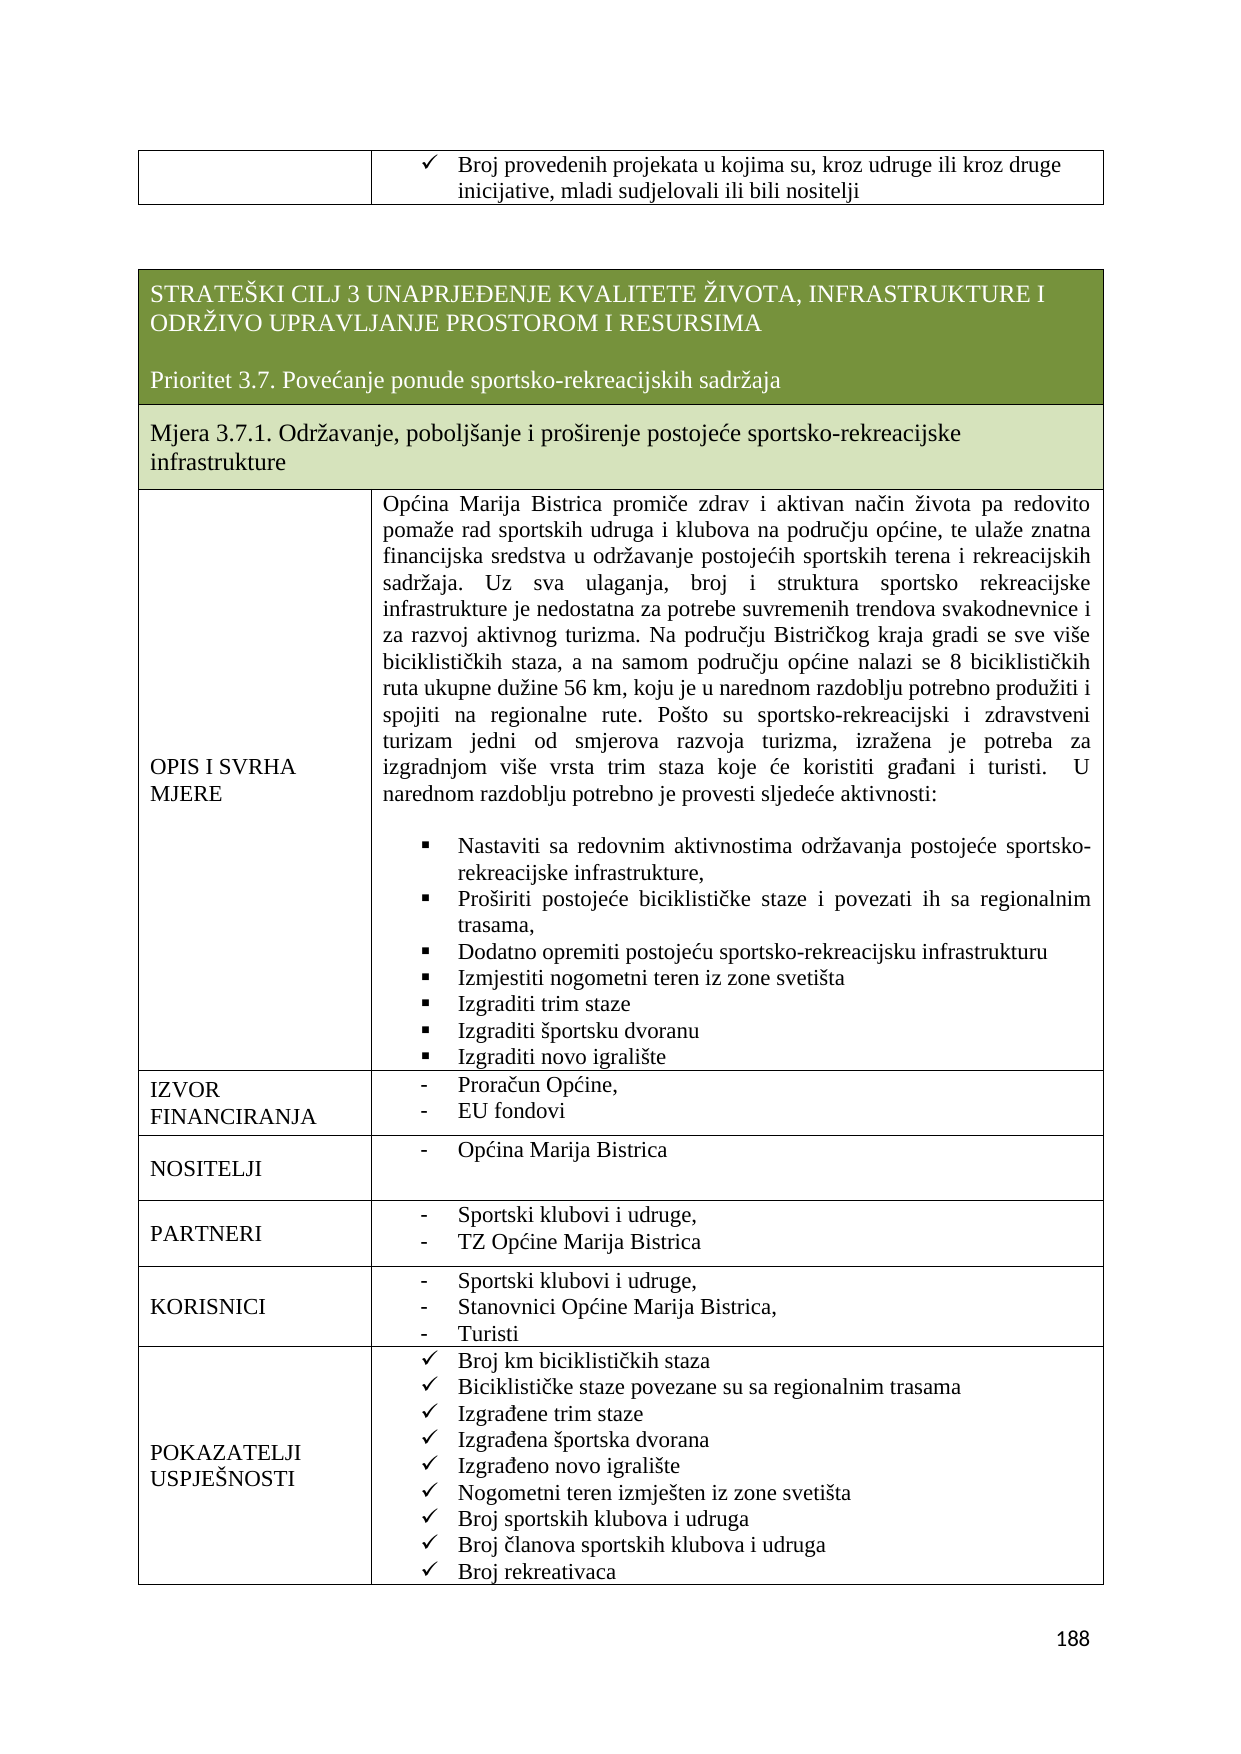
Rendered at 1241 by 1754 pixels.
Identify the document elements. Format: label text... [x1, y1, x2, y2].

table_header STRATEŠKI CILJ 3 UNAPRJEĐENJE KVALITETE ŽIVOTA, INFRASTRUKTURE I ODRŽIVO UPRAVLJANJE PROSTOROM I RESURSIMA Prioritet 3.7. Povećanje ponude sportsko-rekreacijskih sadržaja [139, 270, 1103, 404]
table_cell POKAZATELJI USPJEŠNOSTI [139, 1347, 371, 1584]
table_cell IZVOR FINANCIRANJA [139, 1071, 371, 1135]
table_cell KORISNICI [139, 1267, 371, 1346]
table_cell Općina Marija Bistrica [372, 1136, 1103, 1200]
table_cell PARTNERI [139, 1201, 371, 1266]
table_cell Sportski klubovi i udruge, Stanovnici Općine Marija Bistrica, Turisti [372, 1267, 1103, 1346]
table_cell Sportski klubovi i udruge, TZ Općine Marija Bistrica [372, 1201, 1103, 1266]
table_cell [372, 151, 1103, 204]
table_cell Proračun Općine, EU fondovi [372, 1071, 1103, 1135]
table_cell OPIS I SVRHA MJERE [139, 490, 371, 1069]
table_cell Mjera 3.7.1. Održavanje, poboljšanje i proširenje postojeće sportsko-rekreacijske infrastrukture [139, 405, 1103, 489]
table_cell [139, 151, 371, 204]
table_cell NOSITELJI [139, 1136, 371, 1200]
table_cell Općina Marija Bistrica promiče zdrav i aktivan način života pa redovito pomaže rad sportskih udruga i klubova na području općine, te ulaže znatna financijska sredstva u održavanje postojećih sportskih terena i rekreacijskih sadržaja. Uz sva ulaganja, broj i struktura sportsko rekreacijske infrastrukture je nedostatna za potrebe suvremenih trendova svakodnevnice i za razvoj aktivnog turizma. Na području Bistričkog kraja gradi se sve više biciklističkih staza, a na samom području općine nalazi se 8 biciklističkih ruta ukupne dužine 56 km, koju je u narednom razdoblju potrebno produžiti i spojiti na regionalne rute. Pošto su sportsko-rekreacijski i zdravstveni turizam jedni od smjerova razvoja turizma, izražena je potreba za izgradnjom više vrsta trim staza koje će koristiti građani i turisti. U narednom razdoblju potrebno je provesti sljedeće aktivnosti: Nastaviti sa redovnim aktivnostima održavanja postojeće sportsko-rekreacijske infrastrukture, Proširiti postojeće biciklističke staze i povezati ih sa regionalnim trasama, Dodatno opremiti postojeću sportsko-rekreacijsku infrastrukturu Izmjestiti nogometni teren iz zone svetišta Izgraditi trim staze Izgraditi športsku dvoranu Izgraditi novo igralište [372, 490, 1103, 1069]
table_cell Broj km biciklističkih staza Biciklističke staze povezane su sa regionalnim trasama Izgrađene trim staze Izgrađena športska dvorana Izgrađeno novo igralište Nogometni teren izmješten iz zone svetišta Broj sportskih klubova i udruga Broj članova sportskih klubova i udruga Broj rekreativaca [372, 1347, 1103, 1584]
